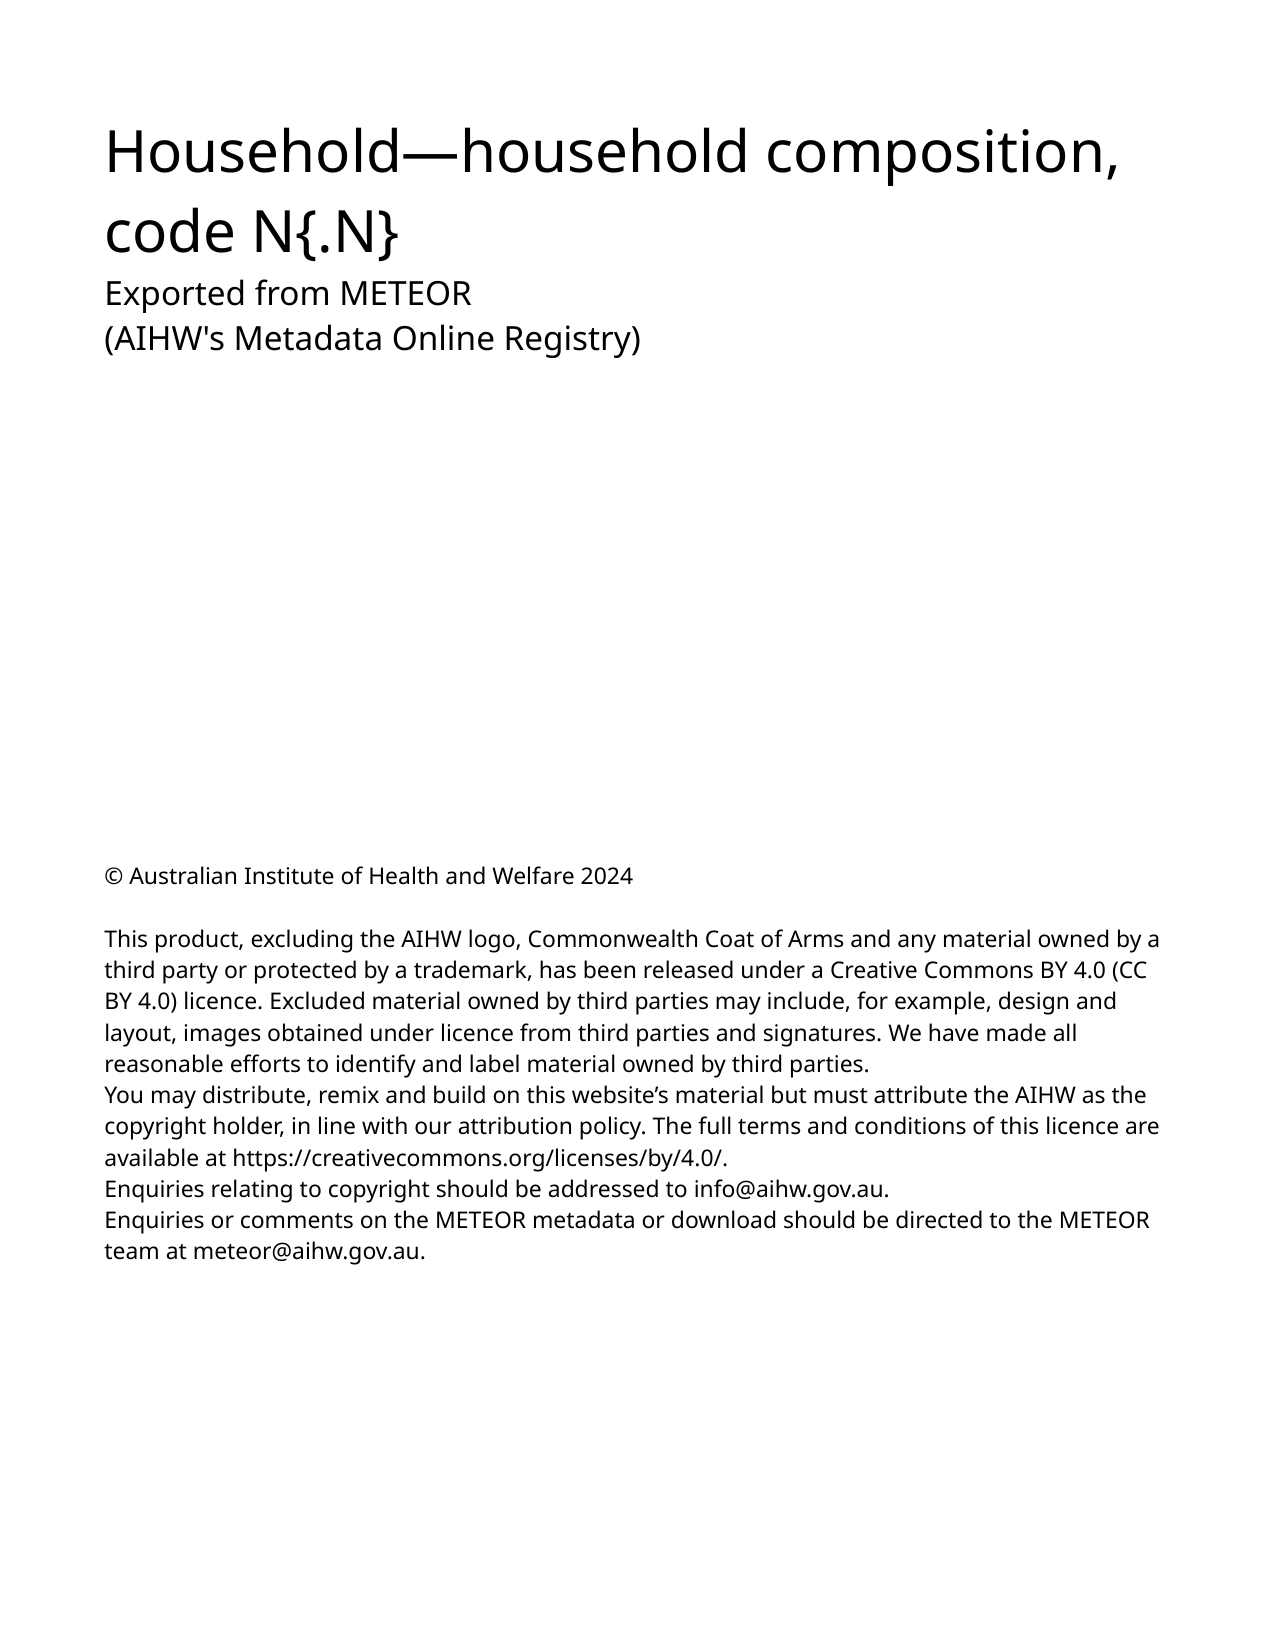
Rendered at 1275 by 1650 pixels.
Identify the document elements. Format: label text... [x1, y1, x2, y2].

subtitle Exported from METEOR [104, 269, 1171, 315]
text Enquiries or comments on the METEOR metadata or download should be directed to the METEOR team at meteor@aihw.gov.au. [104, 1204, 1171, 1266]
text This product, excluding the AIHW logo, Commonwealth Coat of Arms and any material owned by a third party or protected by a trademark, has been released under a Creative Commons BY 4.0 (CC BY 4.0) licence. Excluded material owned by third parties may include, for example, design and layout, images obtained under licence from third parties and signatures. We have made all reasonable efforts to identify and label material owned by third parties. [104, 923, 1171, 1079]
subtitle (AIHW's Metadata Online Registry) [104, 315, 1171, 360]
text You may distribute, remix and build on this website’s material but must attribute the AIHW as the copyright holder, in line with our attribution policy. The full terms and conditions of this licence are available at https://creativecommons.org/licenses/by/4.0/. [104, 1079, 1171, 1173]
text Enquiries relating to copyright should be addressed to info@aihw.gov.au. [104, 1173, 1171, 1204]
title Household—household composition, code N{.N} [104, 110, 1171, 269]
text © Australian Institute of Health and Welfare 2024 [104, 860, 1171, 891]
